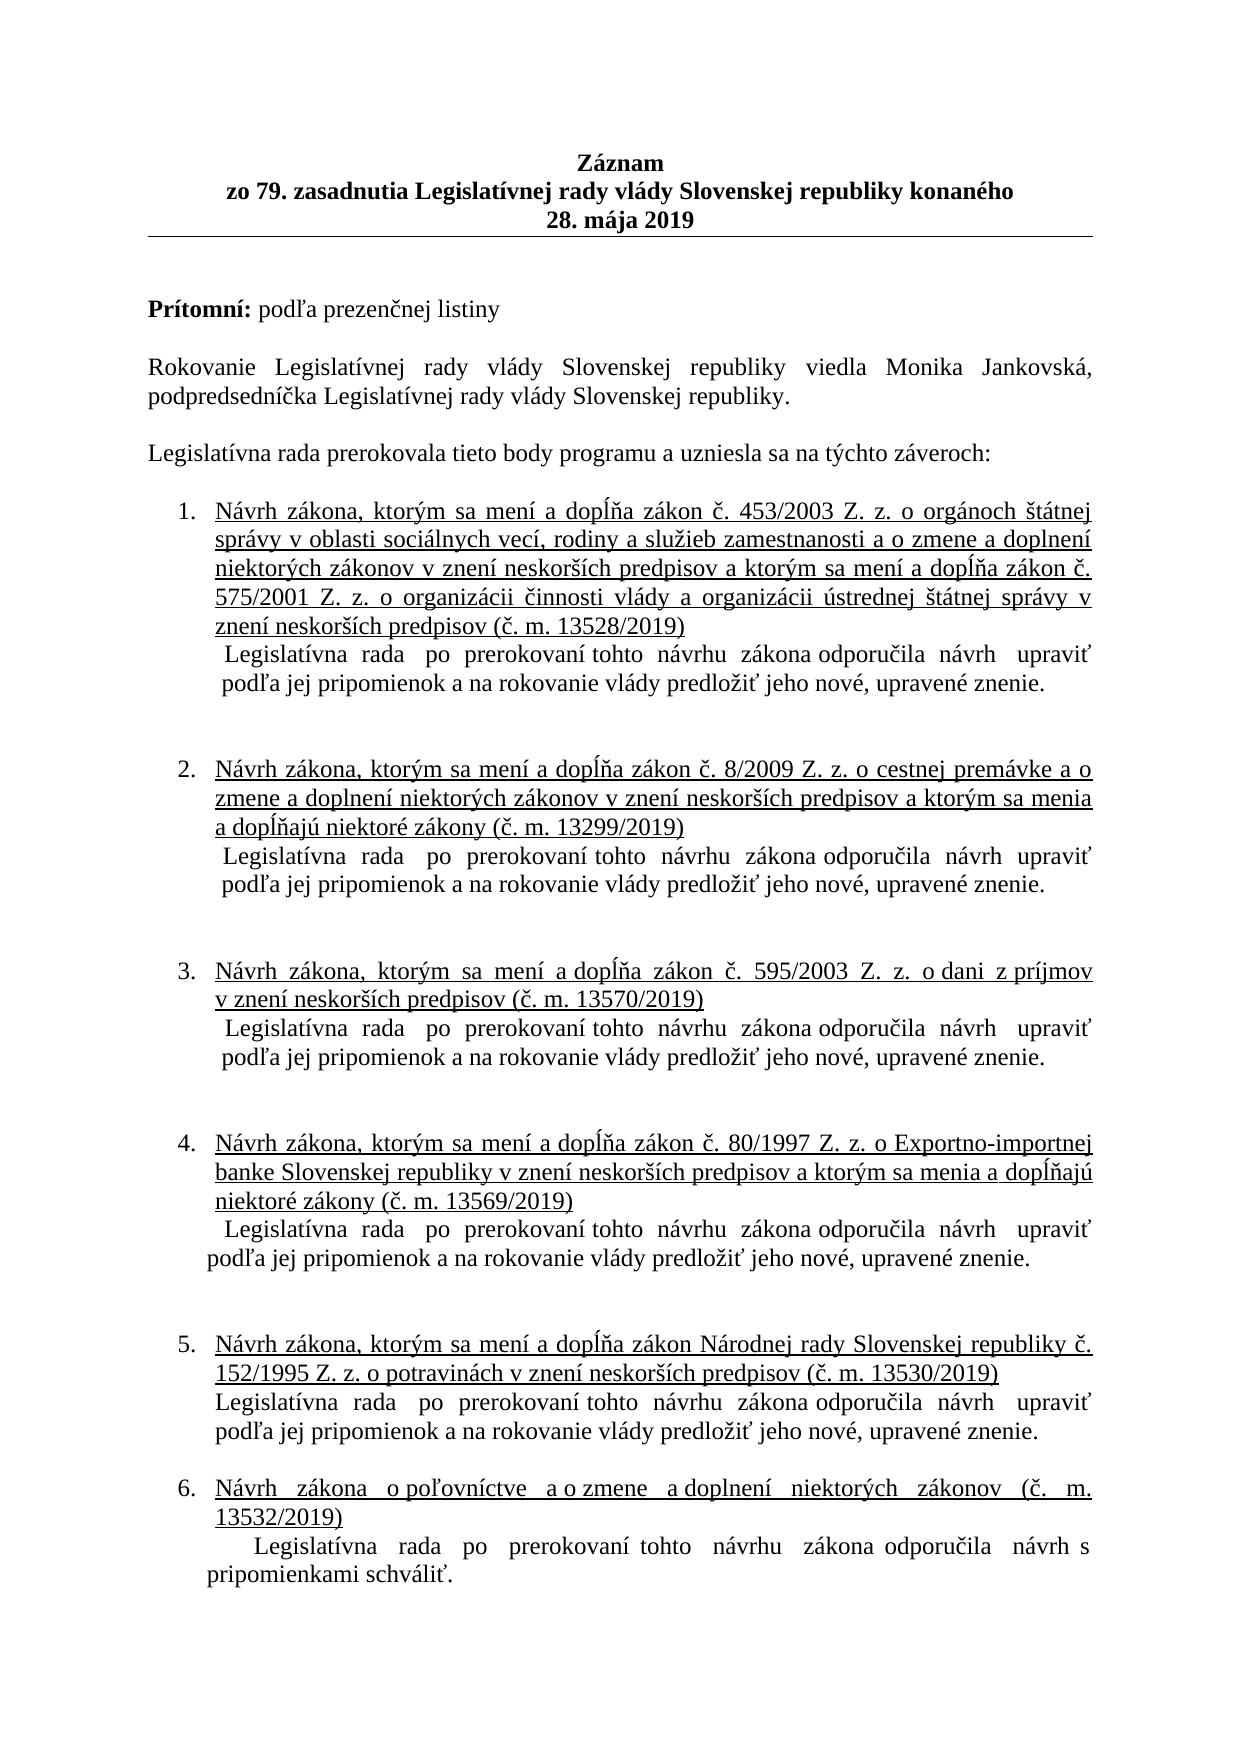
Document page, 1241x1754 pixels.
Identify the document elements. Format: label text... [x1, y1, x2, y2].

text Legislatívna rada po prerokovaní tohto návrhu zákona odporučila návrh s pripomienkami schváliť. [148, 1531, 1093, 1588]
list Návrh zákona, ktorým sa mení a dopĺňa zákon č. 80/1997 Z. z. o Exportno-importnej banke Slovenskej republiky v znení neskorších predpisov a ktorým sa menia a dopĺňajú niektoré zákony (č. m. 13569/2019) [177, 1128, 1093, 1214]
text zo 79. zasadnutia Legislatívnej rady vlády Slovenskej republiky konaného [148, 176, 1093, 205]
text Prítomní: podľa prezenčnej listiny [148, 294, 1093, 323]
list Návrh zákona, ktorým sa mení a dopĺňa zákon Národnej rady Slovenskej republiky č. 152/1995 Z. z. o potravinách v znení neskorších predpisov (č. m. 13530/2019) [177, 1329, 1093, 1387]
list Návrh zákona, ktorým sa mení a dopĺňa zákon č. 595/2003 Z. z. o dani z príjmov v znení neskorších predpisov (č. m. 13570/2019) [177, 956, 1093, 1013]
text Záznam [148, 148, 1093, 176]
list Návrh zákona, ktorým sa mení a dopĺňa zákon č. 8/2009 Z. z. o cestnej premávke a o zmene a doplnení niektorých zákonov v znení neskorších predpisov a ktorým sa menia a dopĺňajú niektoré zákony (č. m. 13299/2019) [177, 754, 1093, 841]
text 28. mája 2019 [148, 205, 1093, 236]
text Legislatívna rada prerokovala tieto body programu a uzniesla sa na týchto záveroch: [148, 438, 1093, 467]
text Rokovanie Legislatívnej rady vlády Slovenskej republiky viedla Monika Jankovská, podpredsedníčka Legislatívnej rady vlády Slovenskej republiky. [148, 352, 1093, 409]
list Návrh zákona, ktorým sa mení a dopĺňa zákon č. 453/2003 Z. z. o orgánoch štátnej správy v oblasti sociálnych vecí, rodiny a služieb zamestnanosti a o zmene a doplnení niektorých zákonov v znení neskorších predpisov a ktorým sa mení a dopĺňa zákon č. 575/2001 Z. z. o organizácii činnosti vlády a organizácii ústrednej štátnej správy v znení neskorších predpisov (č. m. 13528/2019) [177, 496, 1093, 639]
list Návrh zákona o poľovníctve a o zmene a doplnení niektorých zákonov (č. m. 13532/2019) [177, 1473, 1093, 1531]
